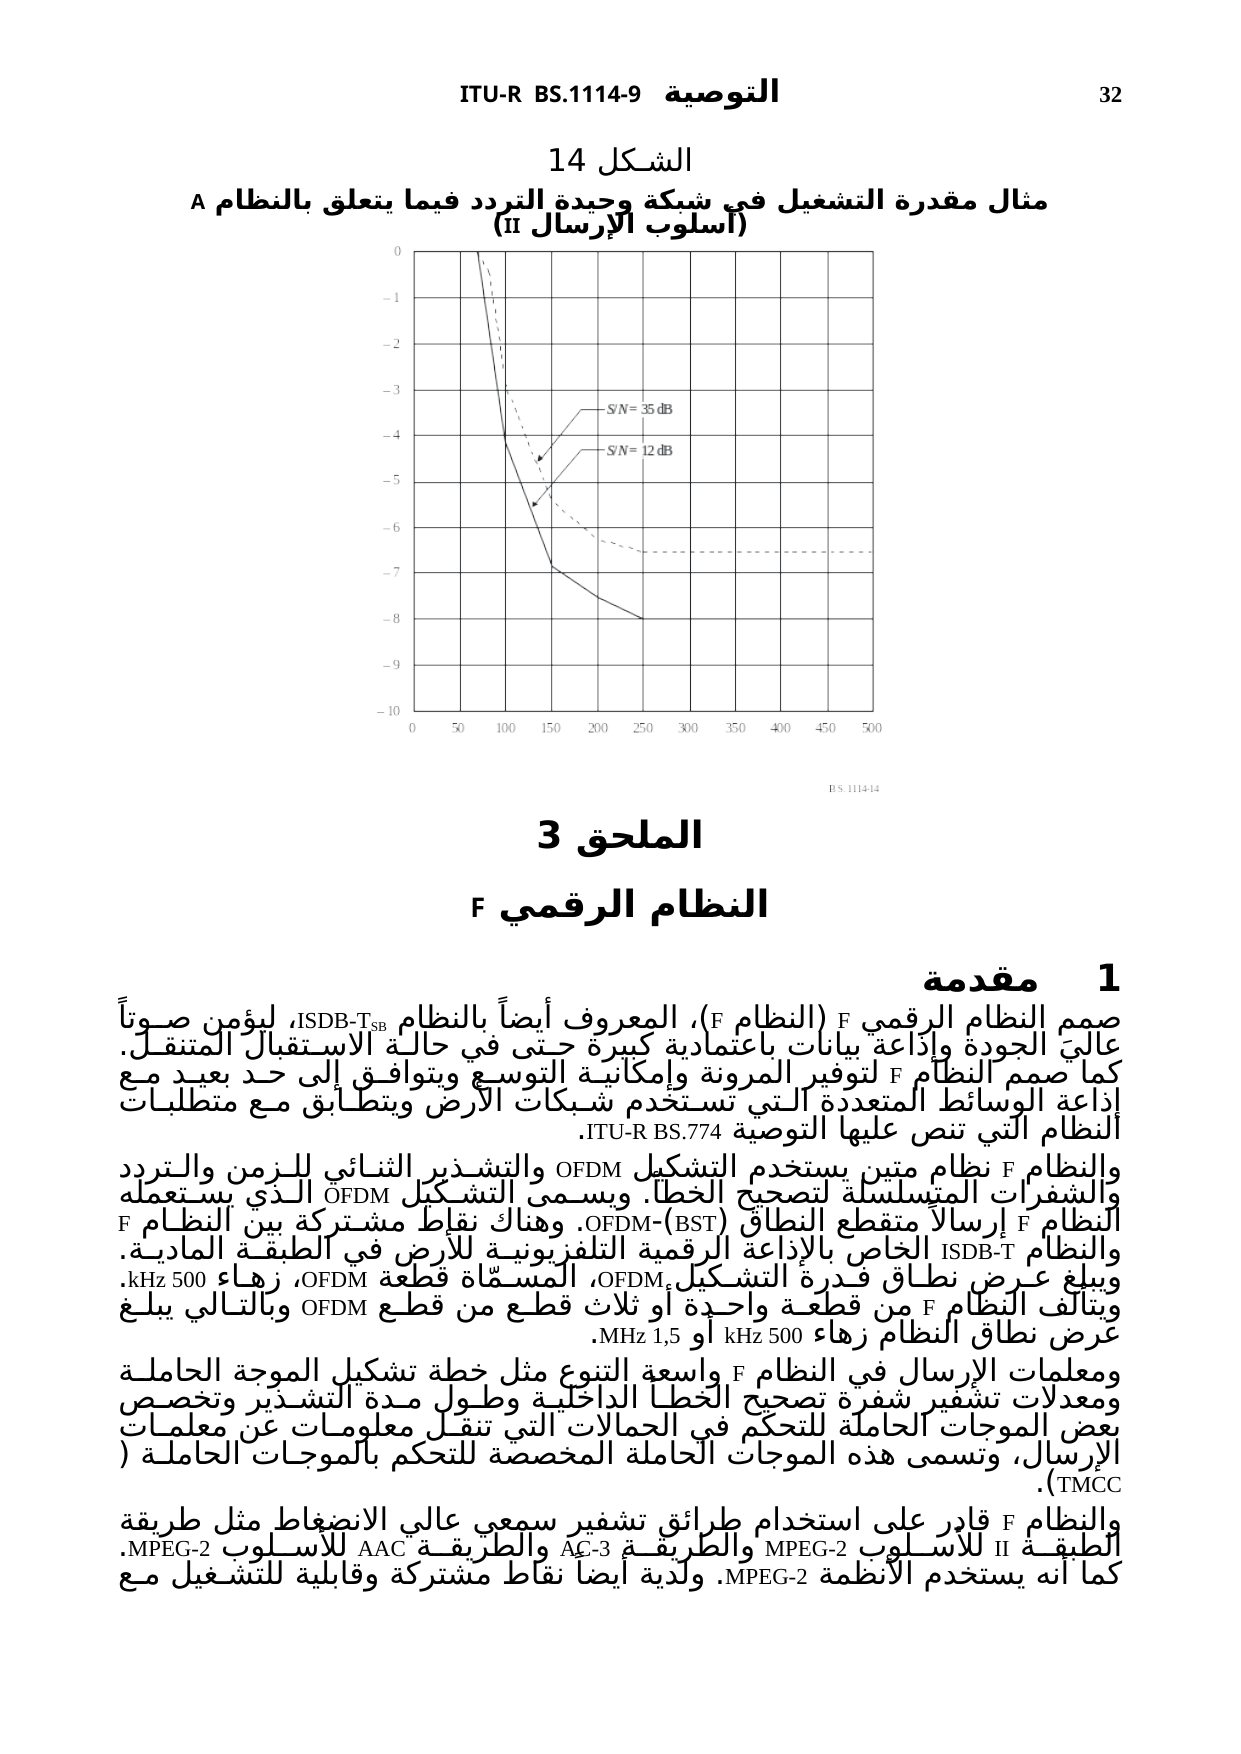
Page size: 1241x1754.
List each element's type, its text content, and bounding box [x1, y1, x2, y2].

title مثال مقدرة التشغيل في شبكة وحيدة التردد فيما يتعلق بالنظام A (أسلوب الإرسال II) [118, 189, 1122, 240]
title الملحق 3 النظام الرقمي F [118, 821, 1122, 926]
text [118, 1508, 1122, 1592]
text والنظام F نظام متين يستخدم التشكيل OFDM والتشذير الثنائي للزمن والتردد والشفرات المتسلسلة لتصحيح الخطأ. ويسمى التشكيل OFDM الذي يستعمله النظام F إرسالاً متقطع النطاق (BST)-OFDM. وهناك نقاط مشتركة بين النظام F والنظام ISDB-T الخاص بالإذاعة الرقمية التلفزيونية للأرض في الطبقة المادية. ويبلغ عرض نطاق فدرة التشكيل OFDM، المسمّاة قطعة OFDM، زهاء kHz 500. ويتألف النظام F من قطعة واحدة أو ثلاث قطع من قطع OFDM وبالتالي يبلغ عرض نطاق النظام زهاء kHz 500 أو MHz 1,5. [118, 1155, 1122, 1351]
text ومعلمات الإرسال في النظام F واسعة التنوع مثل خطة تشكيل الموجة الحاملة ومعدلات تشفير شفرة تصحيح الخطأ الداخلية وطول مدة التشذير وتخصص بعض الموجات الحاملة للتحكم في الحمالات التي تنقل معلومات عن معلمات الإرسال، وتسمى هذه الموجات الحاملة المخصصة للتحكم بالموجات الحاملة (TMCC). [118, 1359, 1122, 1499]
text الشـكل 14 [118, 148, 1122, 177]
subtitle 1 مقدمة [118, 963, 1122, 998]
text صمم النظام الرقمي F (النظام F)، المعروف أيضاً بالنظام ISDB-TSB، ليؤمن صوتاً عاليَ الجودة وإذاعة بيانات باعتمادية كبيرة حتى في حالة الاستقبال المتنقل. كما صمم النظام F لتوفير المرونة وإمكانية التوسع ويتوافق إلى حد بعيد مع إذاعة الوسائط المتعددة التي تستخدم شبكات الأرض ويتطابق مع متطلبات النظام التي تنص عليها التوصية ITU-R BS.774. [118, 1007, 1122, 1147]
